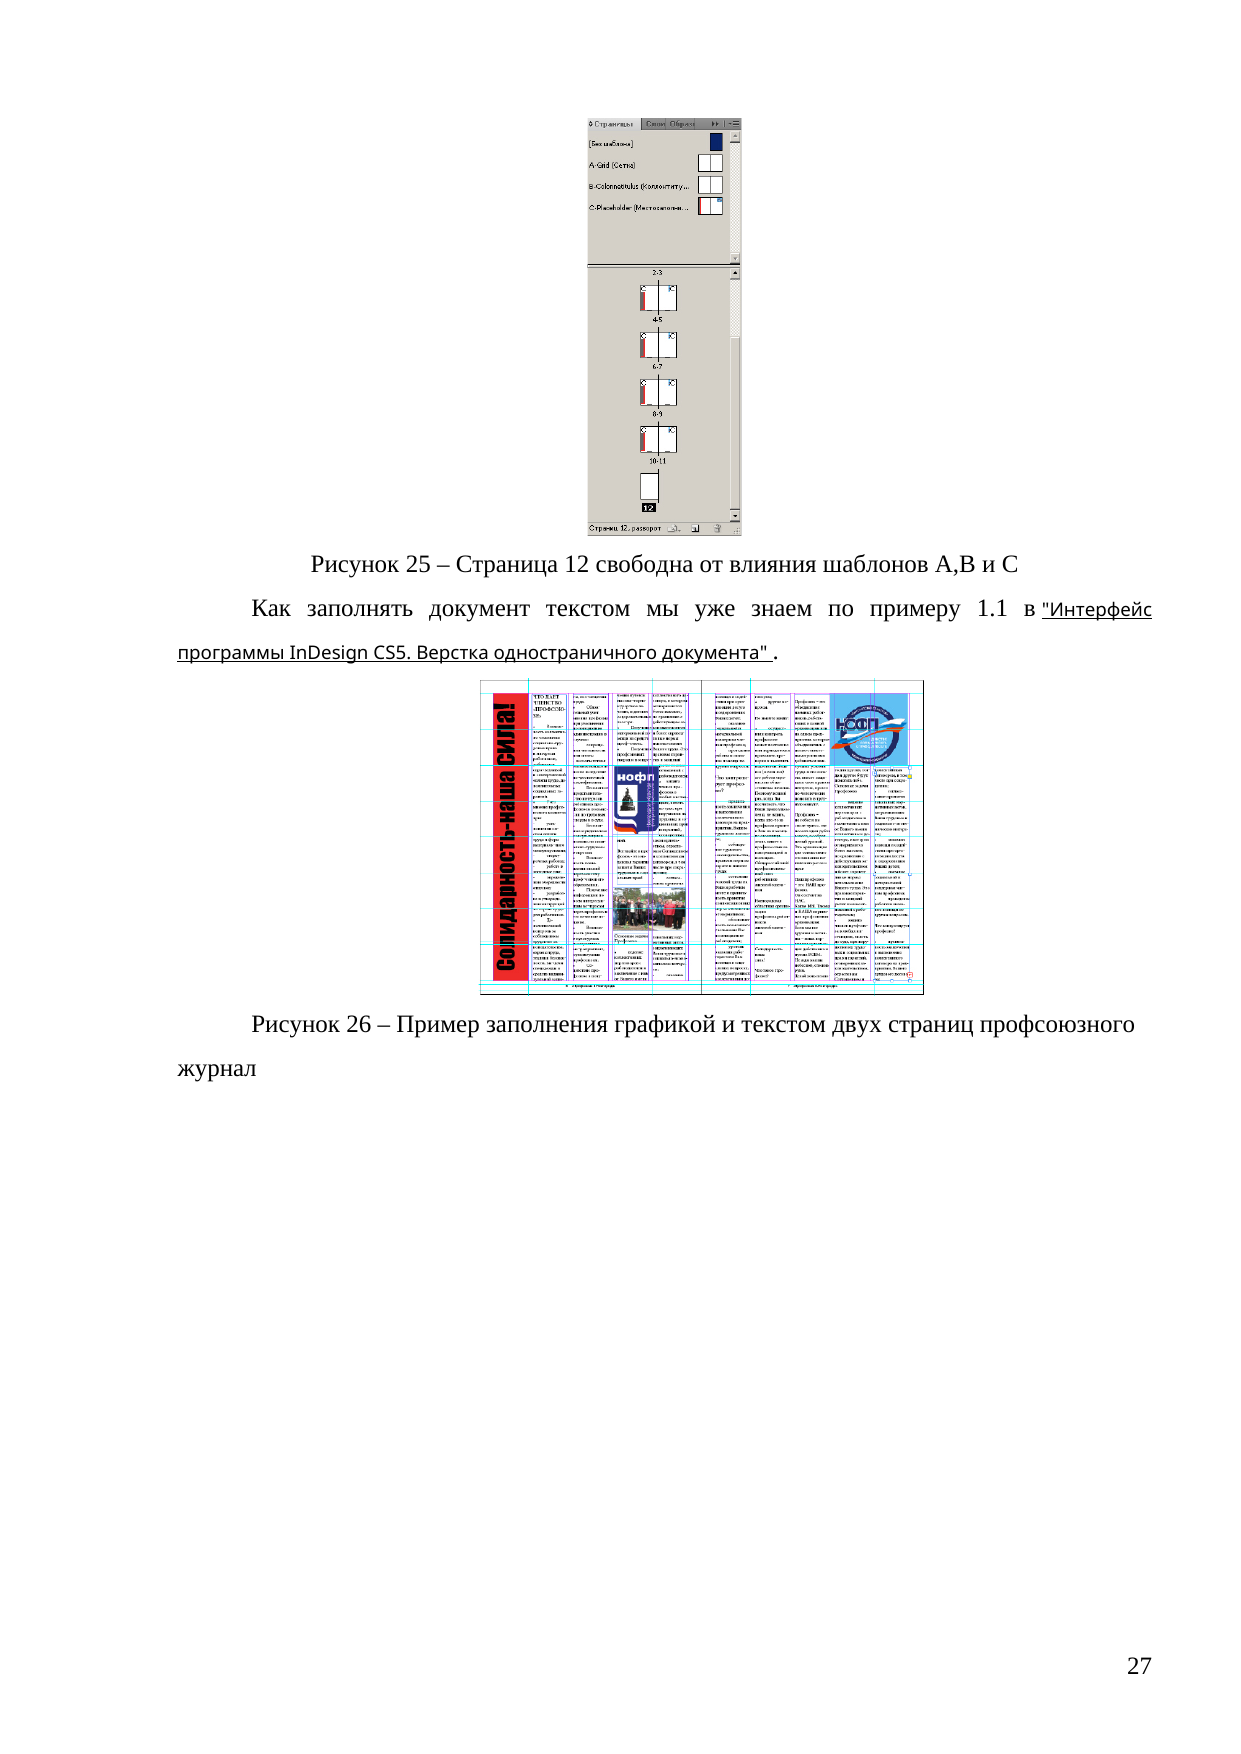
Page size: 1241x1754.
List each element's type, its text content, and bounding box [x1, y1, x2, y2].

picture [587, 118, 742, 536]
picture [478, 678, 925, 996]
text Рисунок 25 – Страница 12 свободна от влияния шаблонов A,B и C [177, 549, 1152, 578]
text Как заполнять документ текстом мы уже знаем по примеру 1.1 в "Интерфейс программы InDesign CS5. Верстка одностраничного документа" . [177, 593, 1152, 664]
text Рисунок 26 – Пример заполнения графикой и текстом двух страниц профсоюзного журнал [177, 1009, 1152, 1081]
